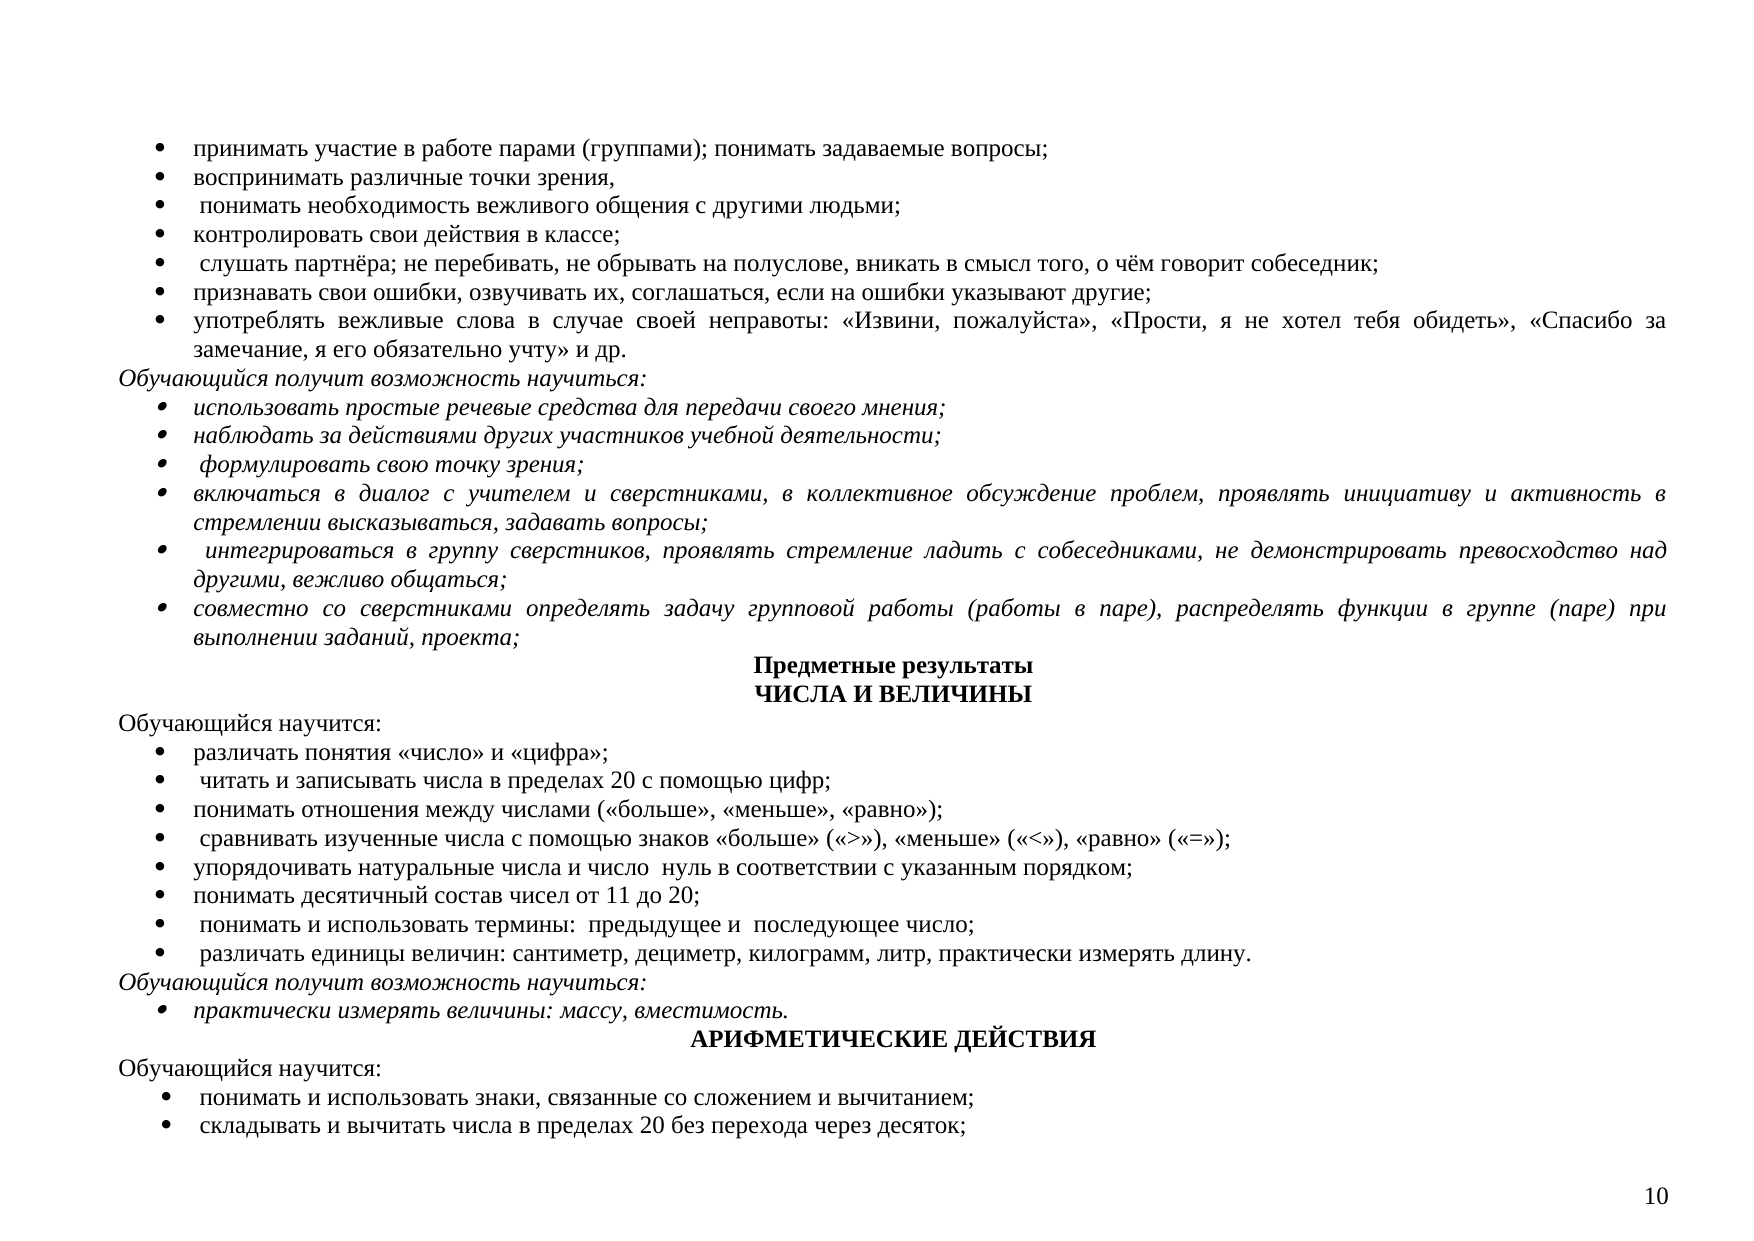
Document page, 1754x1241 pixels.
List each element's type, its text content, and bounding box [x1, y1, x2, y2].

list различать понятия «число» и «цифра»; [156, 737, 1668, 765]
list употреблять вежливые слова в случае своей неправоты: «Извини, пожалуйста», «Прости, я не хотел тебя обидеть», «Спасибо за замечание, я его обязательно учту» и др. [156, 305, 1668, 363]
list читать и записывать числа в пределах 20 с помощью цифр; [156, 765, 1668, 794]
list слушать партнёра; не перебивать, не обрывать на полуслове, вникать в смысл того, о чём говорит собеседник; [156, 248, 1668, 277]
list понимать и использовать термины: предыдущее и последующее число; [156, 909, 1668, 938]
list понимать необходимость вежливого общения с другими людьми; [156, 190, 1668, 219]
list включаться в диалог с учителем и сверстниками, в коллективное обсуждение проблем, проявлять инициативу и активность в стремлении высказываться, задавать вопросы; [156, 478, 1668, 535]
list признавать свои ошибки, озвучивать их, соглашаться, если на ошибки указывают другие; [156, 277, 1668, 305]
list использовать простые речевые средства для передачи своего мнения; [156, 392, 1668, 420]
list сравнивать изученные числа с помощью знаков «больше» («>»), «меньше» («<»), «равно» («=»); [156, 823, 1668, 852]
text ЧИСЛА И ВЕЛИЧИНЫ [118, 679, 1668, 708]
text Обучающийся получит возможность научиться: [118, 363, 1668, 392]
list формулировать свою точку зрения; [156, 449, 1668, 478]
text АРИФМЕТИЧЕСКИЕ ДЕЙСТВИЯ [118, 1024, 1668, 1053]
text Обучающийся получит возможность научиться: [118, 967, 1668, 995]
list воспринимать различные точки зрения, [156, 162, 1668, 190]
list принимать участие в работе парами (группами); понимать задаваемые вопросы; [156, 133, 1668, 162]
list совместно со сверстниками определять задачу групповой работы (работы в паре), распределять функции в группе (паре) при выполнении заданий, проекта; [156, 593, 1668, 650]
list наблюдать за действиями других участников учебной деятельности; [156, 420, 1668, 449]
text Обучающийся научится: [118, 1053, 1668, 1082]
text Обучающийся научится: [118, 708, 1668, 737]
list понимать и использовать знаки, связанные со сложением и вычитанием; [162, 1082, 1668, 1110]
list различать единицы величин: сантиметр, дециметр, килограмм, литр, практически измерять длину. [156, 938, 1668, 967]
list складывать и вычитать числа в пределах 20 без перехода через десяток; [162, 1110, 1668, 1139]
text Предметные результаты [118, 650, 1668, 679]
list практически измерять величины: массу, вместимость. [156, 995, 1668, 1024]
list контролировать свои действия в классе; [156, 219, 1668, 248]
list интегрироваться в группу сверстников, проявлять стремление ладить с собеседниками, не демонстрировать превосходство над другими, вежливо общаться; [156, 535, 1668, 593]
list понимать десятичный состав чисел от 11 до 20; [156, 880, 1668, 909]
list понимать отношения между числами («больше», «меньше», «равно»); [156, 794, 1668, 823]
list упорядочивать натуральные числа и число нуль в соответствии с указанным порядком; [156, 852, 1668, 880]
